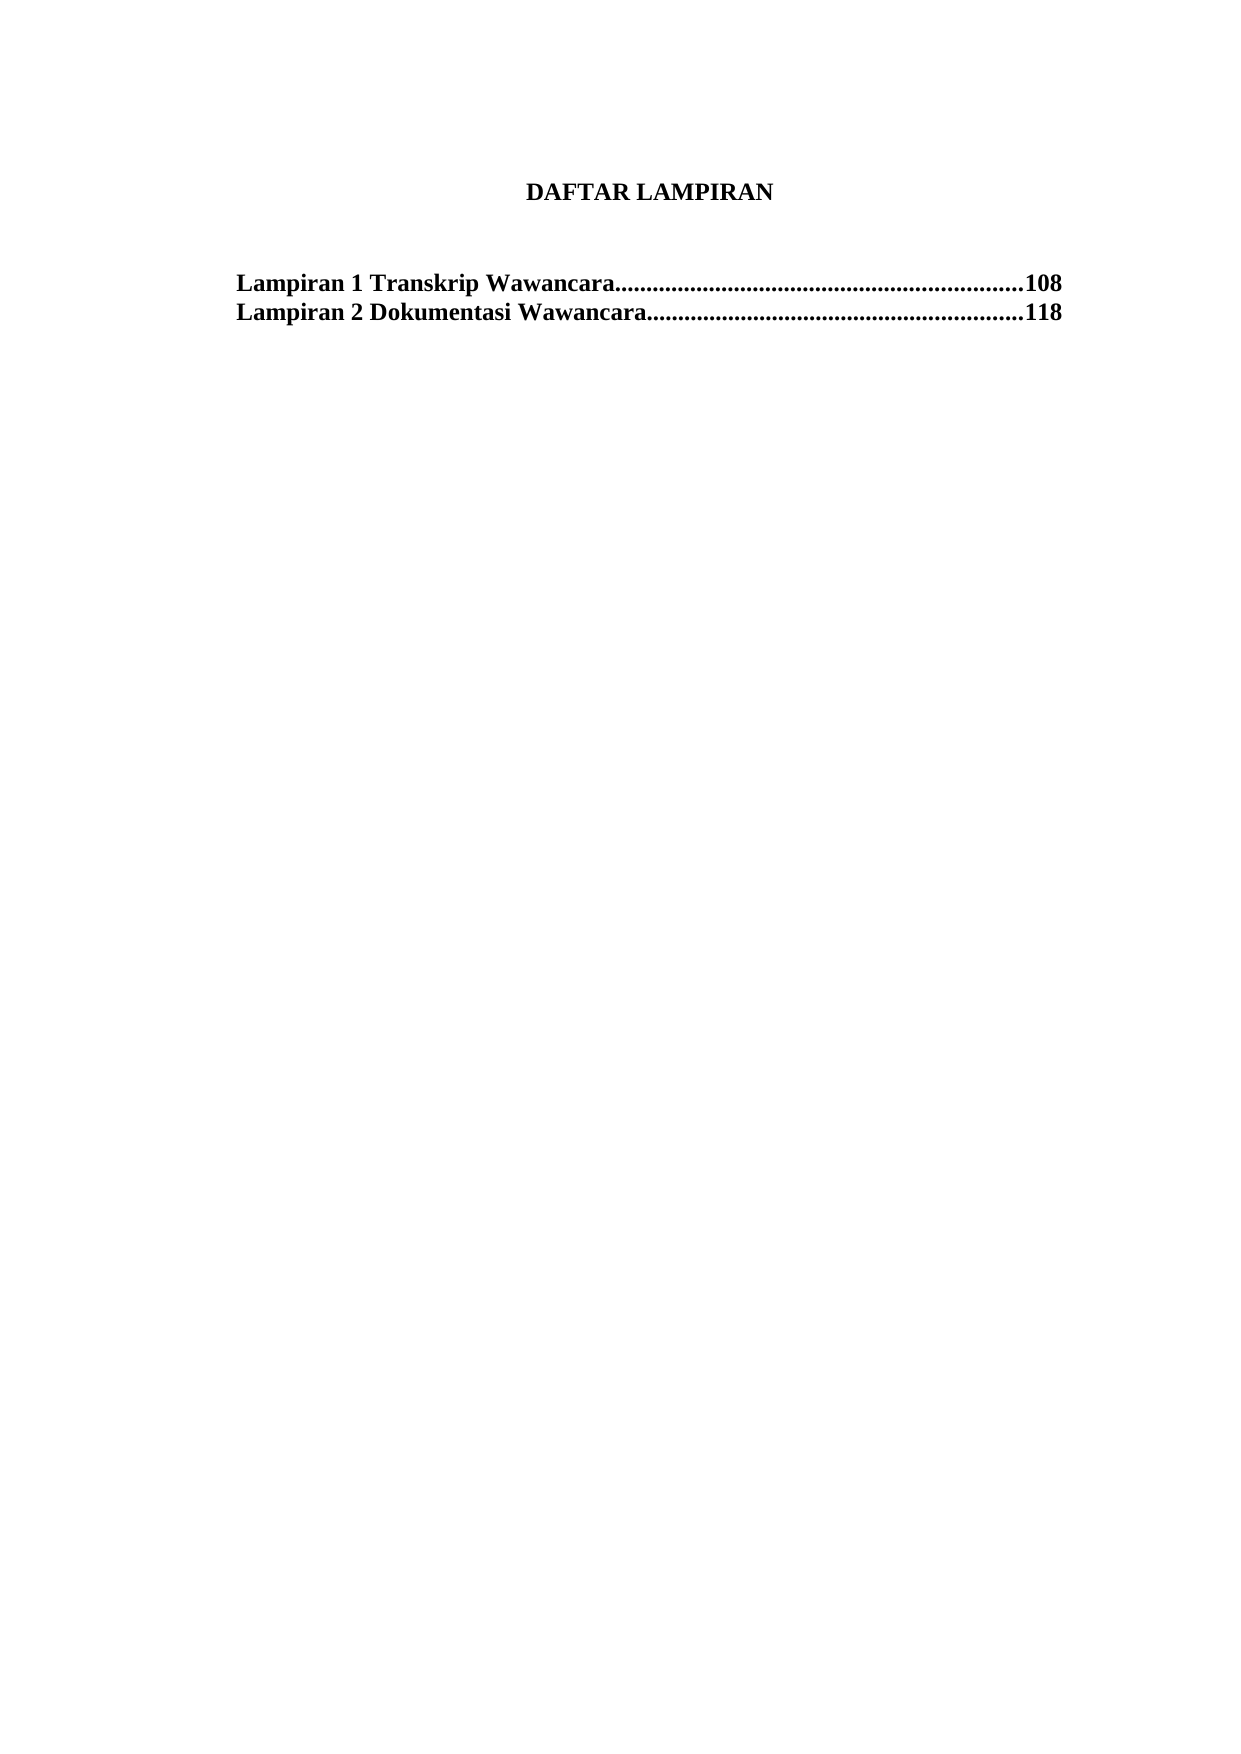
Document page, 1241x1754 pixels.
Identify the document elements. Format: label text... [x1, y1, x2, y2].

text Lampiran 1 Transkrip Wawancara 108 [236, 268, 1063, 297]
text Lampiran 2 Dokumentasi Wawancara 118 [236, 297, 1063, 326]
text DAFTAR LAMPIRAN [236, 177, 1063, 206]
